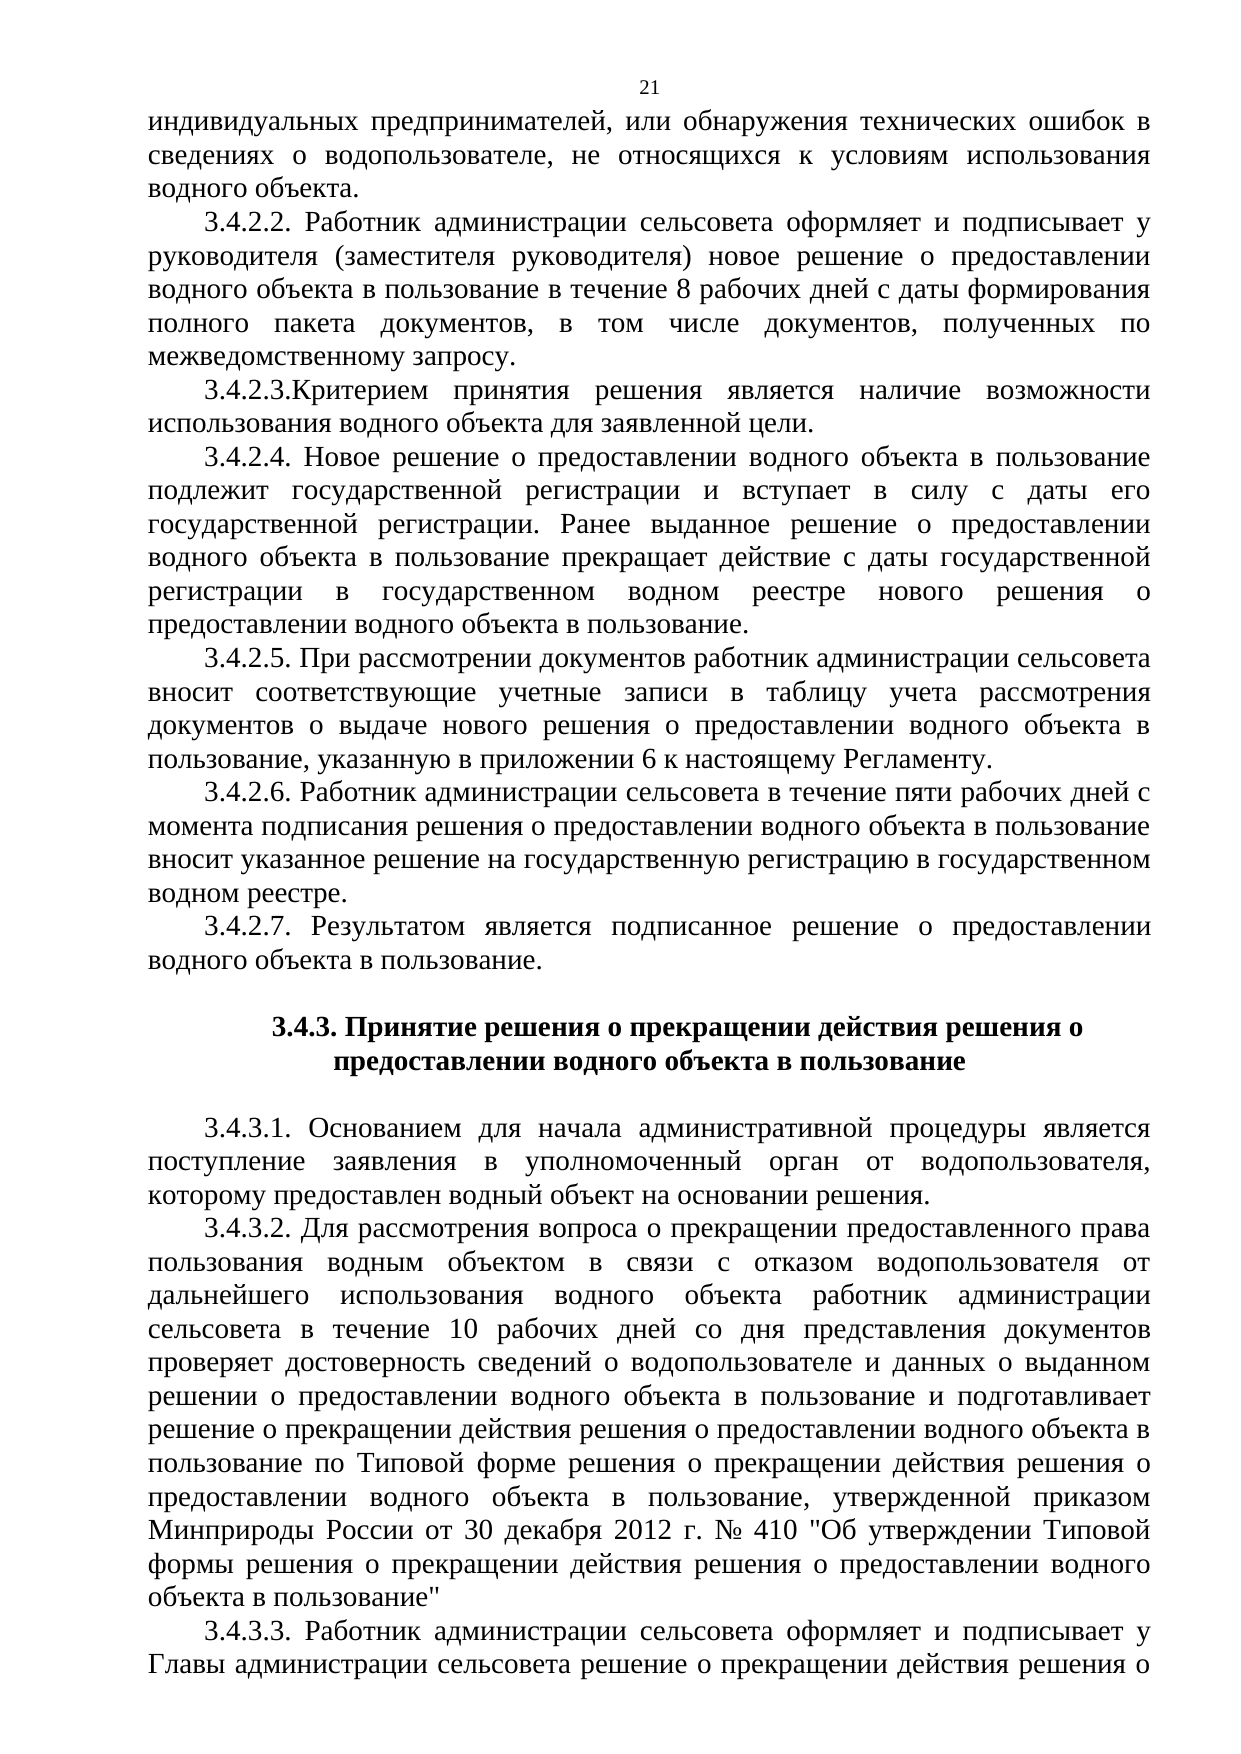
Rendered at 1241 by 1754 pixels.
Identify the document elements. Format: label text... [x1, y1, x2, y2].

text 3.4.3.1. Основанием для начала административной процедуры является поступление заявления в уполномоченный орган от водопользователя, которому предоставлен водный объект на основании решения. [148, 1110, 1152, 1210]
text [148, 1613, 1152, 1680]
text 3.4.2.6. Работник администрации сельсовета в течение пяти рабочих дней с момента подписания решения о предоставлении водного объекта в пользование вносит указанное решение на государственную регистрацию в государственном водном реестре. [148, 774, 1152, 908]
text 3.4.3.2. Для рассмотрения вопроса о прекращении предоставленного права пользования водным объектом в связи с отказом водопользователя от дальнейшего использования водного объекта работник администрации сельсовета в течение 10 рабочих дней со дня представления документов проверяет достоверность сведений о водопользователе и данных о выданном решении о предоставлении водного объекта в пользование и подготавливает решение о прекращении действия решения о предоставлении водного объекта в пользование по Типовой форме решения о прекращении действия решения о предоставлении водного объекта в пользование, утвержденной приказом Минприроды России от 30 декабря 2012 г. № 410 "Об утверждении Типовой формы решения о прекращении действия решения о предоставлении водного объекта в пользование" [148, 1210, 1152, 1613]
text 3.4.3. Принятие решения о прекращении действия решения о предоставлении водного объекта в пользование [148, 1009, 1152, 1076]
text 3.4.2.4. Новое решение о предоставлении водного объекта в пользование подлежит государственной регистрации и вступает в силу с даты его государственной регистрации. Ранее выданное решение о предоставлении водного объекта в пользование прекращает действие с даты государственной регистрации в государственном водном реестре нового решения о предоставлении водного объекта в пользование. [148, 439, 1152, 640]
text 3.4.2.2. Работник администрации сельсовета оформляет и подписывает у руководителя (заместителя руководителя) новое решение о предоставлении водного объекта в пользование в течение 8 рабочих дней с даты формирования полного пакета документов, в том числе документов, полученных по межведомственному запросу. [148, 204, 1152, 372]
text 3.4.2.3.Критерием принятия решения является наличие возможности использования водного объекта для заявленной цели. [148, 372, 1152, 439]
text 3.4.2.5. При рассмотрении документов работник администрации сельсовета вносит соответствующие учетные записи в таблицу учета рассмотрения документов о выдаче нового решения о предоставлении водного объекта в пользование, указанную в приложении 6 к настоящему Регламенту. [148, 640, 1152, 774]
text 3.4.2.7. Результатом является подписанное решение о предоставлении водного объекта в пользование. [148, 908, 1152, 976]
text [148, 103, 1152, 204]
